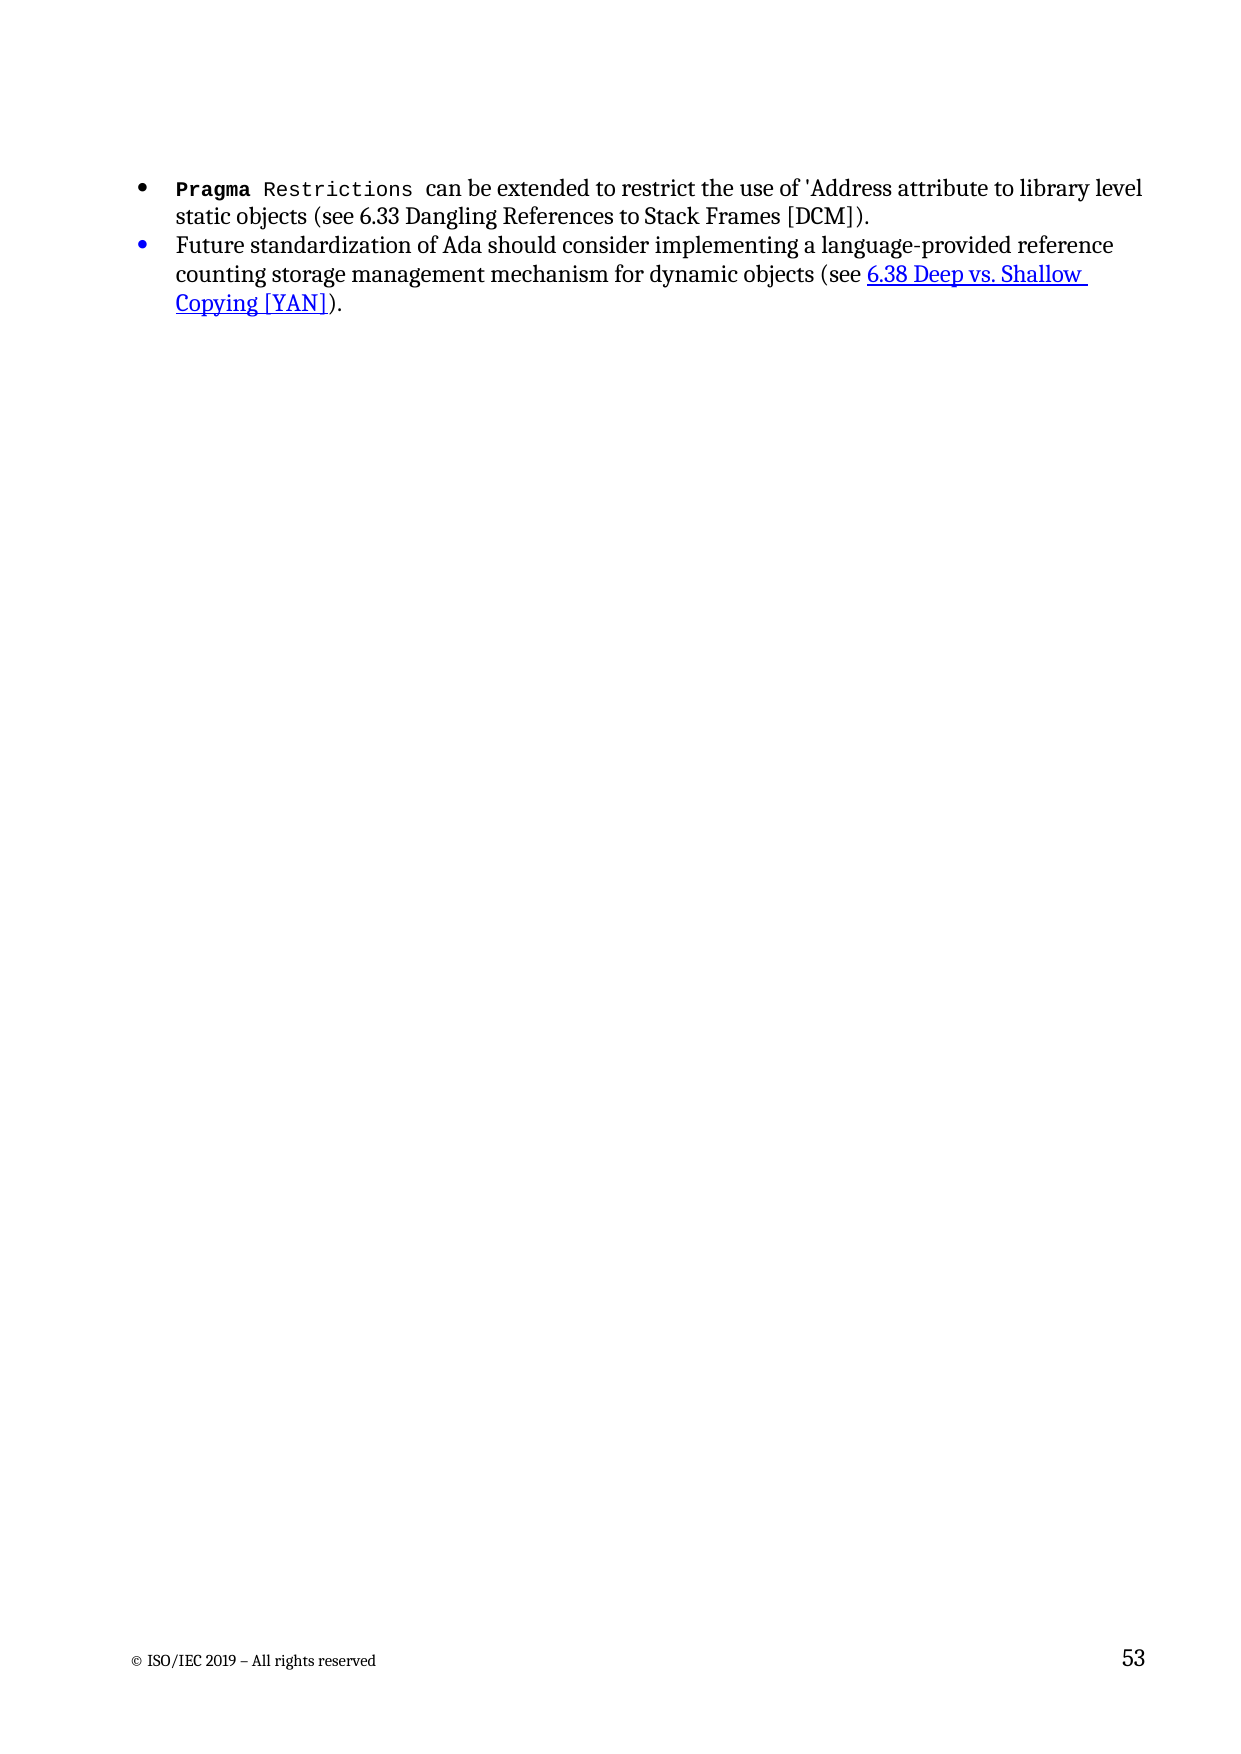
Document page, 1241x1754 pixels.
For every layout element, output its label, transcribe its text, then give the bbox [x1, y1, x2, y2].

list Future standardization of Ada should consider implementing a language-provided reference counting storage management mechanism for dynamic objects (see 6.38 Deep vs. Shallow Copying [YAN]). [138, 231, 1164, 317]
list Pragma Restrictions can be extended to restrict the use of 'Address attribute to library level static objects (see 6.33 Dangling References to Stack Frames [DCM]). [138, 173, 1164, 231]
